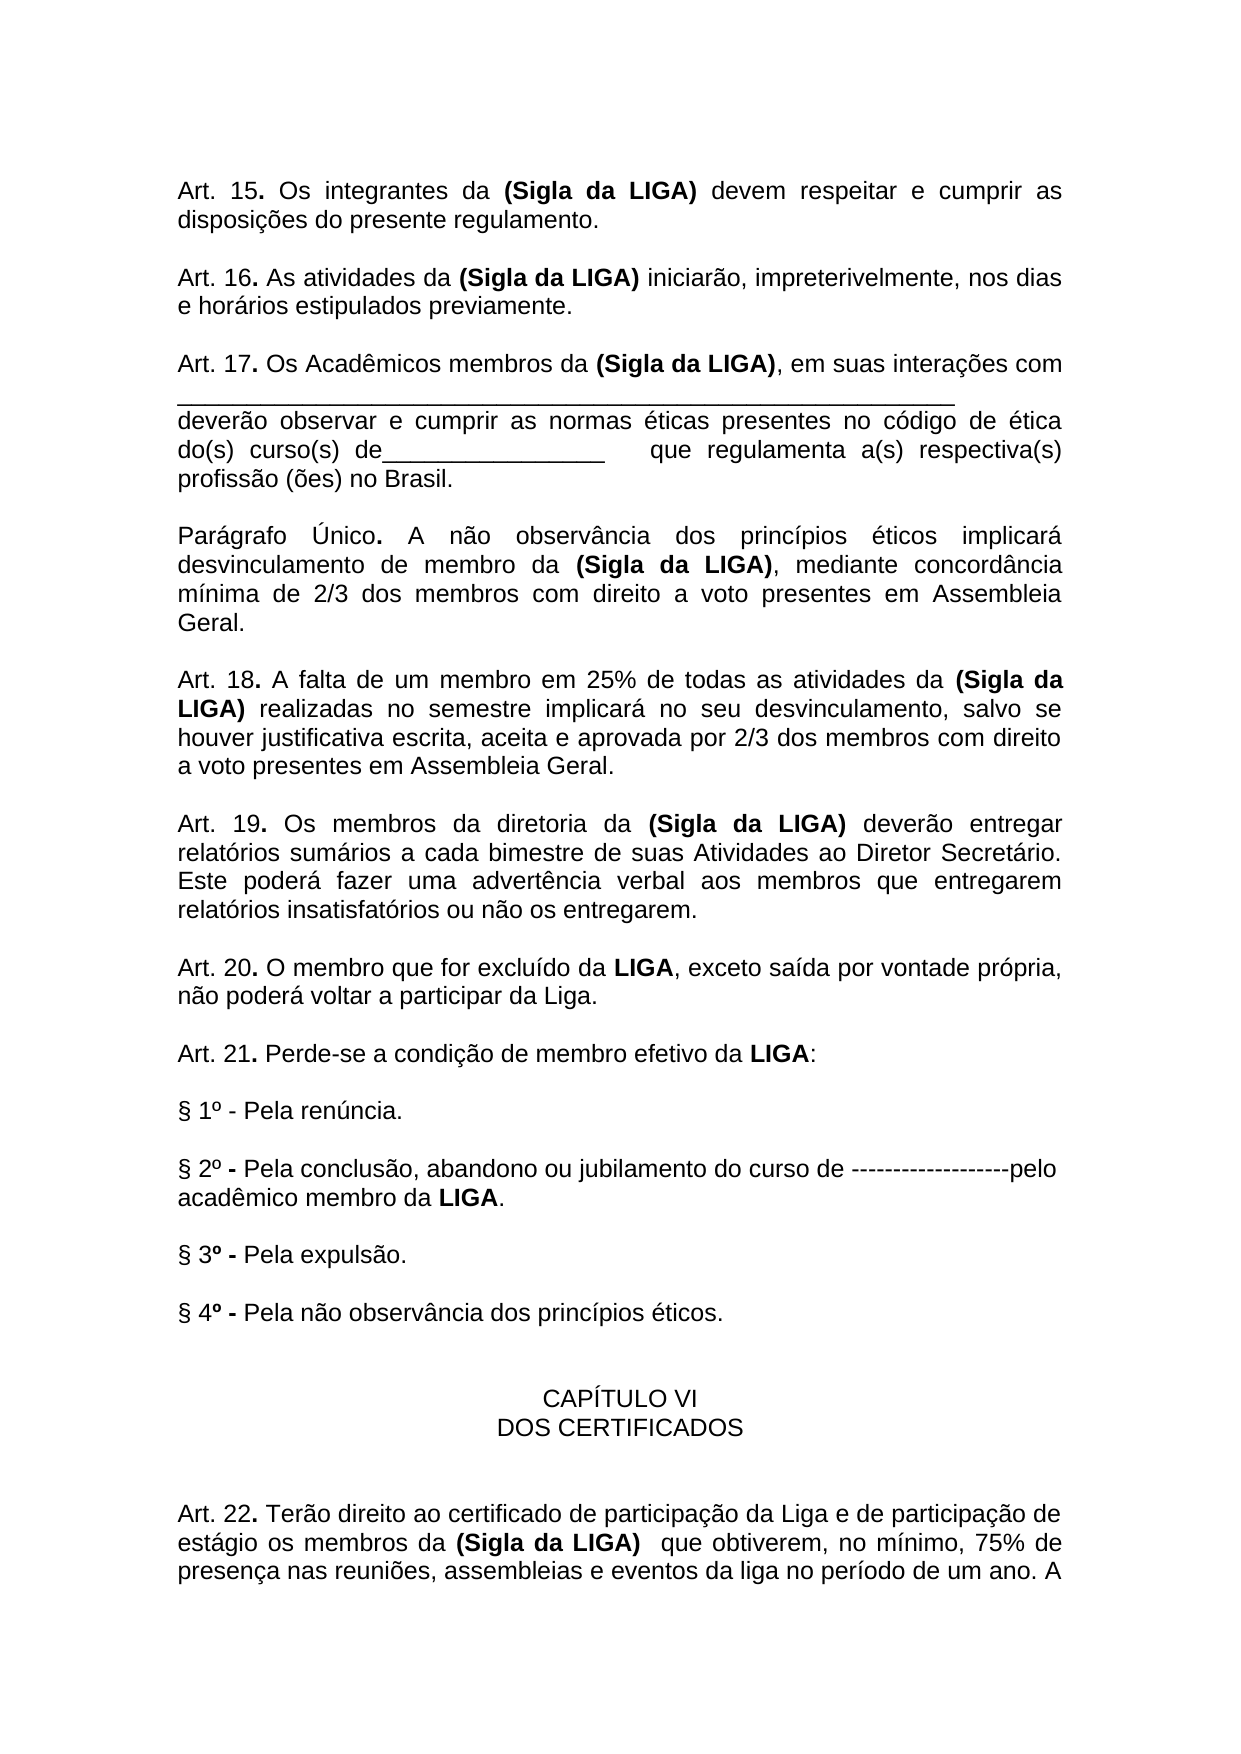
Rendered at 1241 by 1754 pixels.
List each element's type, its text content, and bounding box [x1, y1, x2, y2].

text CAPÍTULO VI [177, 1384, 1063, 1413]
text Art. 15. Os integrantes da (Sigla da LIGA) devem respeitar e cumprir as disposições do presente regulamento. [177, 176, 1063, 234]
text Art. 18. A falta de um membro em 25% de todas as atividades da (Sigla da LIGA) realizadas no semestre implicará no seu desvinculamento, salvo se houver justificativa escrita, aceita e aprovada por 2/3 dos membros com direito a voto presentes em Assembleia Geral. [177, 665, 1063, 780]
text acadêmico membro da LIGA. [177, 1183, 1063, 1211]
text Art. 19. Os membros da diretoria da (Sigla da LIGA) deverão entregar relatórios sumários a cada bimestre de suas Atividades ao Diretor Secretário. Este poderá fazer uma advertência verbal aos membros que entregarem relatórios insatisfatórios ou não os entregarem. [177, 809, 1063, 924]
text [177, 1499, 1063, 1585]
text Art. 17. Os Acadêmicos membros da (Sigla da LIGA), em suas interações com ________________________________________________________ [177, 349, 1063, 406]
text Art. 20. O membro que for excluído da LIGA, exceto saída por vontade própria, não poderá voltar a participar da Liga. [177, 953, 1063, 1010]
text Art. 21. Perde-se a condição de membro efetivo da LIGA: [177, 1039, 1063, 1068]
text § 1º - Pela renúncia. [177, 1096, 1063, 1125]
text § 4º - Pela não observância dos princípios éticos. [177, 1298, 1063, 1326]
text Parágrafo Único. A não observância dos princípios éticos implicará desvinculamento de membro da (Sigla da LIGA), mediante concordância mínima de 2/3 dos membros com direito a voto presentes em Assembleia Geral. [177, 521, 1063, 636]
text § 3º - Pela expulsão. [177, 1240, 1063, 1269]
text Art. 16. As atividades da (Sigla da LIGA) iniciarão, impreterivelmente, nos dias e horários estipulados previamente. [177, 263, 1063, 320]
text DOS CERTIFICADOS [177, 1413, 1063, 1441]
text deverão observar e cumprir as normas éticas presentes no código de ética do(s) curso(s) de________________ que regulamenta a(s) respectiva(s) profissão (ões) no Brasil. [177, 406, 1063, 493]
text § 2º - Pela conclusão, abandono ou jubilamento do curso de -------------------pelo [177, 1154, 1063, 1183]
